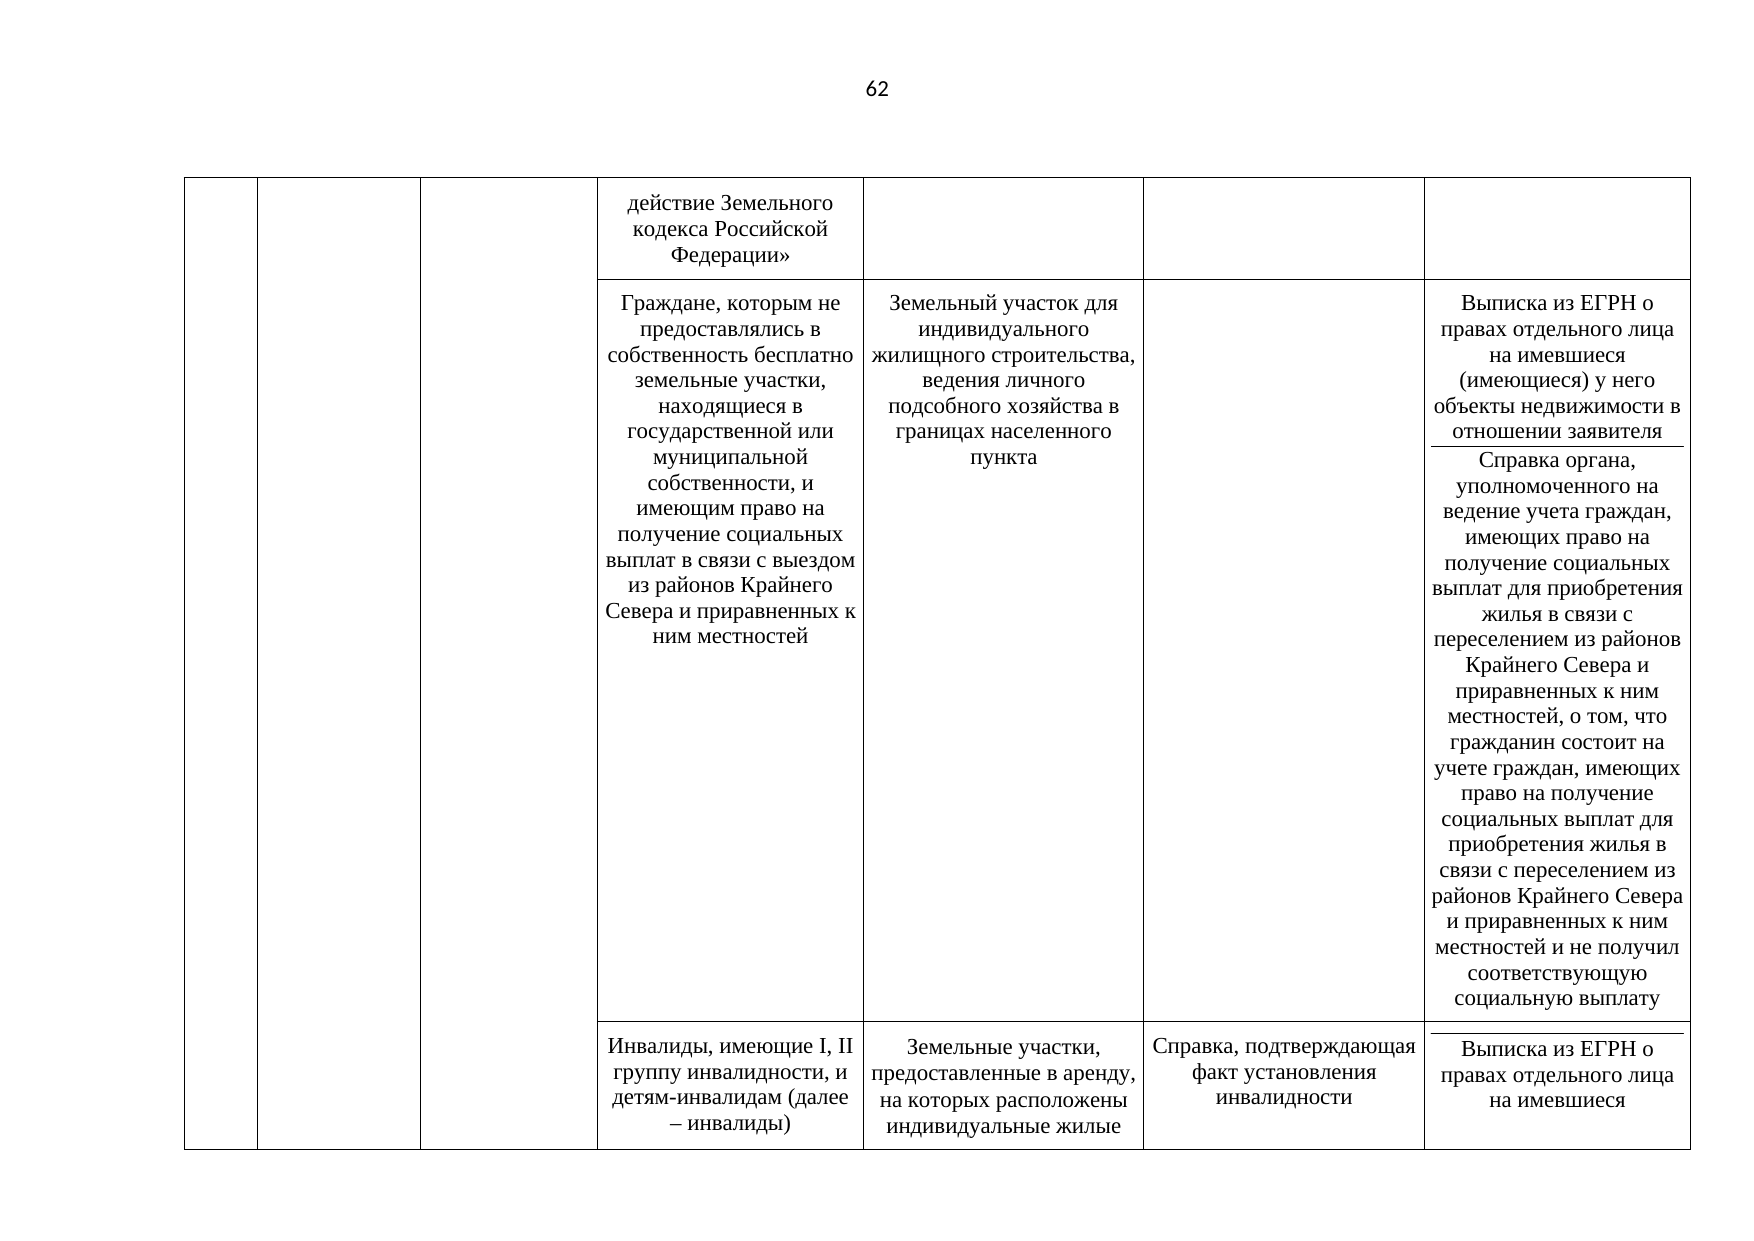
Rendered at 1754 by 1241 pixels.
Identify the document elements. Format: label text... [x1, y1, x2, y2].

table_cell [864, 178, 1143, 278]
table_cell Выписка из ЕГРН о правах отдельного лица на имевшиеся (имеющиеся) у него объекты недвижимости в отношении заявителя Справка органа, уполномоченного на ведение учета граждан, имеющих право на получение социальных выплат для приобретения жилья в связи с переселением из районов Крайнего Севера и приравненных к ним местностей, о том, что гражданин состоит на учете граждан, имеющих право на получение социальных выплат для приобретения жилья в связи с переселением из районов Крайнего Севера и приравненных к ним местностей и не получил соответствующую социальную выплату [1425, 280, 1690, 1021]
table_cell [1144, 178, 1424, 278]
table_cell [598, 178, 863, 278]
table_cell Граждане, которым не предоставлялись в собственность бесплатно земельные участки, находящиеся в государственной или муниципальной собственности, и имеющим право на получение социальных выплат в связи с выездом из районов Крайнего Севера и приравненных к ним местностей [598, 280, 863, 1021]
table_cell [1425, 178, 1690, 278]
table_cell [1144, 1022, 1424, 1149]
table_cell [1425, 1022, 1690, 1149]
table_cell Земельный участок для индивидуального жилищного строительства, ведения личного подсобного хозяйства в границах населенного пункта [864, 280, 1143, 1021]
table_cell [598, 1022, 863, 1149]
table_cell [864, 1022, 1143, 1149]
table_cell [1144, 280, 1424, 1021]
